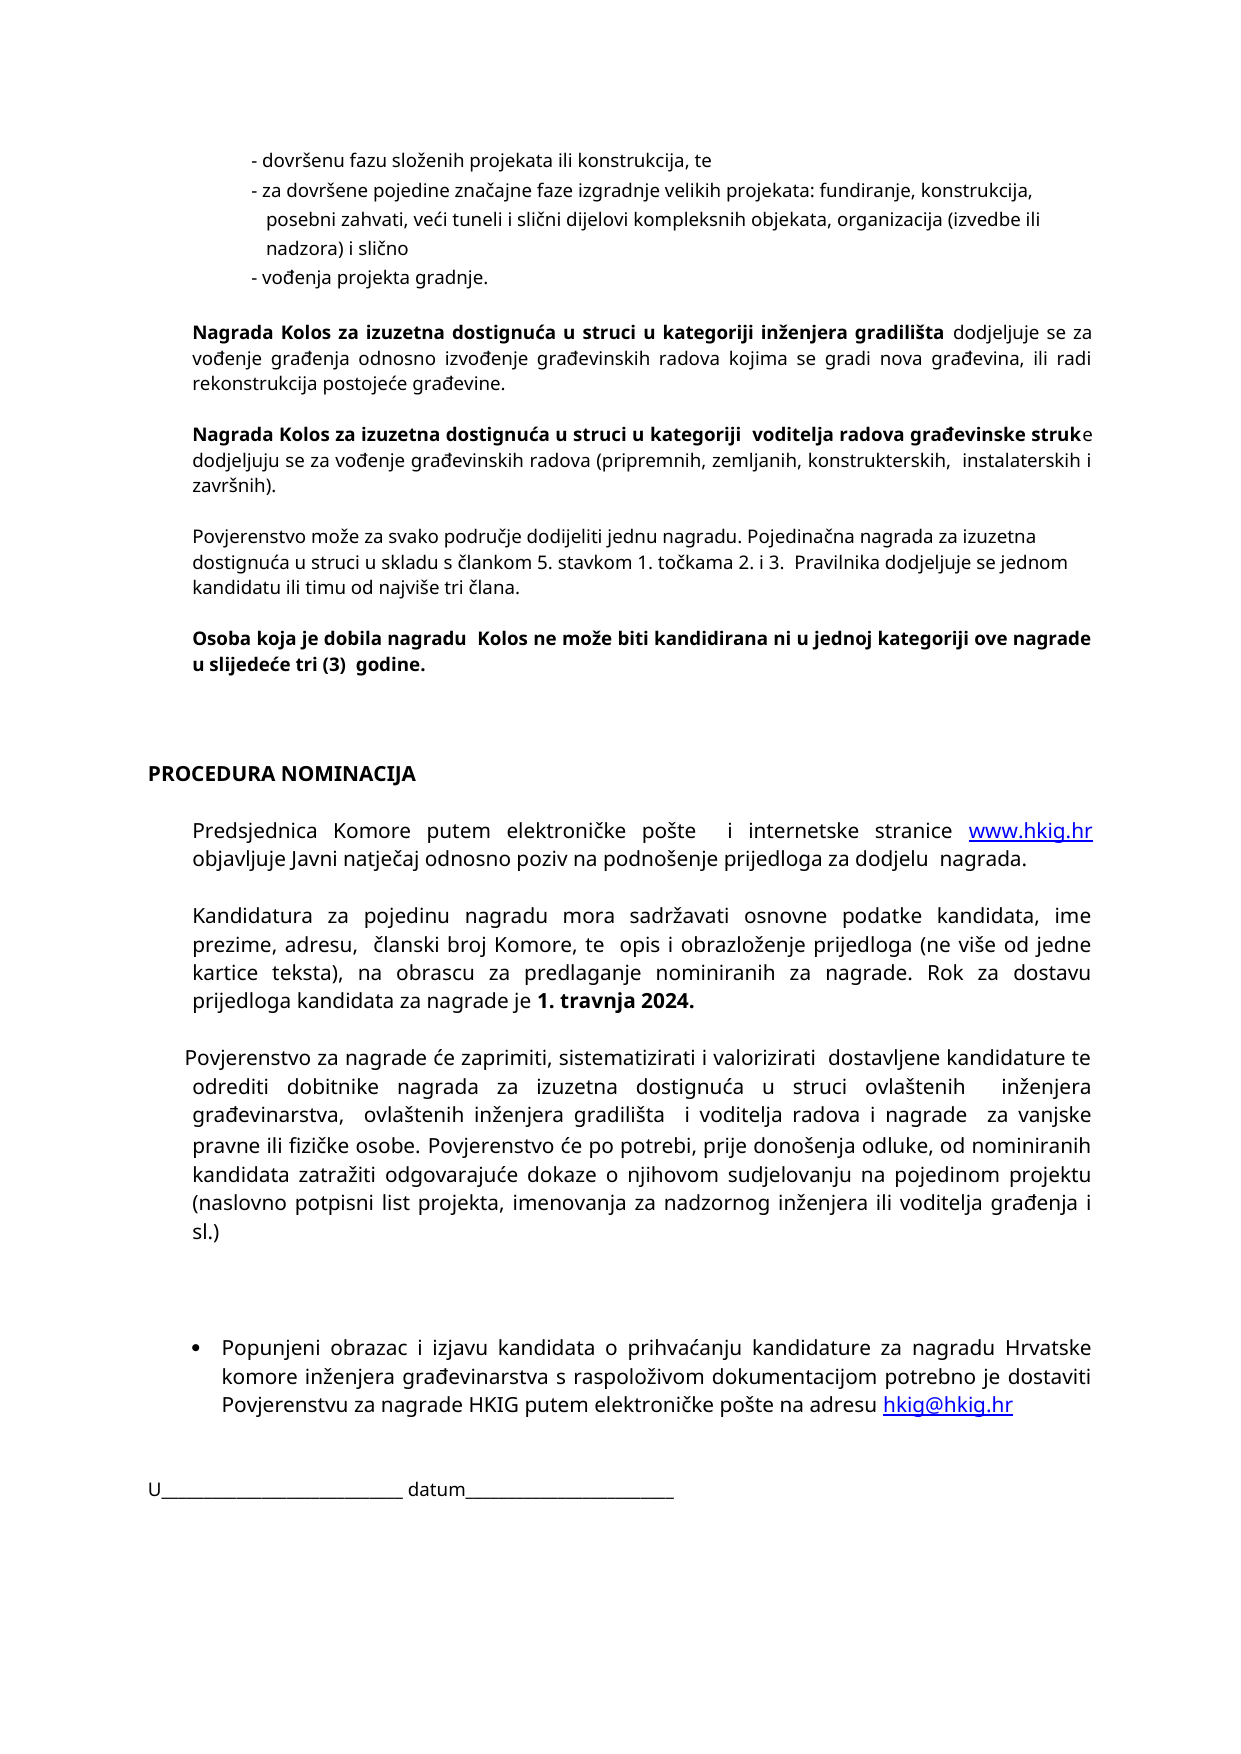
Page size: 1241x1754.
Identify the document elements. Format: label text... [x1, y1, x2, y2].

text Nagrada Kolos za izuzetna dostignuća u struci u kategoriji voditelja radova građevinske struke dodjeljuju se za vođenje građevinskih radova (pripremnih, zemljanih, konstrukterskih, instalaterskih i završnih). [192, 422, 1093, 498]
list - vođenja projekta gradnje. [251, 265, 1093, 290]
list PROCEDURA NOMINACIJA [148, 759, 1093, 788]
text U_____________________________ datum_________________________ [148, 1476, 1093, 1502]
list - dovršenu fazu složenih projekata ili konstrukcija, te [251, 148, 1093, 173]
text Nagrada Kolos za izuzetna dostignuća u struci u kategoriji inženjera gradilišta dodjeljuje se za vođenje građenja odnosno izvođenje građevinskih radova kojima se gradi nova građevina, ili radi rekonstrukcija postojeće građevine. [192, 319, 1093, 396]
list Popunjeni obrazac i izjavu kandidata o prihvaćanju kandidature za nagradu Hrvatske komore inženjera građevinarstva s raspoloživom dokumentacijom potrebno je dostaviti Povjerenstvu za nagrade HKIG putem elektroničke pošte na adresu hkig@hkig.hr [192, 1333, 1093, 1419]
list - za dovršene pojedine značajne faze izgradnje velikih projekata: fundiranje, konstrukcija, posebni zahvati, veći tuneli i slični dijelovi kompleksnih objekata, organizacija (izvedbe ili nadzora) i slično [251, 177, 1093, 261]
text Kandidatura za pojedinu nagradu mora sadržavati osnovne podatke kandidata, ime prezime, adresu, članski broj Komore, te opis i obrazloženje prijedloga (ne više od jedne kartice teksta), na obrascu za predlaganje nominiranih za nagrade. Rok za dostavu prijedloga kandidata za nagrade je 1. travnja 2024. [192, 901, 1093, 1015]
text Predsjednica Komore putem elektroničke pošte i internetske stranice www.hkig.hr objavljuje Javni natječaj odnosno poziv na podnošenje prijedloga za dodjelu nagrada. [192, 816, 1093, 873]
list Povjerenstvo može za svako područje dodijeliti jednu nagradu. Pojedinačna nagrada za izuzetna dostignuća u struci u skladu s člankom 5. stavkom 1. točkama 2. i 3. Pravilnika dodjeljuje se jednom kandidatu ili timu od najviše tri člana. [192, 524, 1093, 600]
list Osoba koja je dobila nagradu Kolos ne može biti kandidirana ni u jednoj kategoriji ove nagrade u slijedeće tri (3) godine. [192, 626, 1093, 677]
text Povjerenstvo za nagrade će zaprimiti, sistematizirati i valorizirati dostavljene kandidature te odrediti dobitnike nagrada za izuzetna dostignuća u struci ovlaštenih inženjera građevinarstva, ovlaštenih inženjera gradilišta i voditelja radova i nagrade za vanjske pravne ili fizičke osobe. Povjerenstvo će po potrebi, prije donošenja odluke, od nominiranih kandidata zatražiti odgovarajuće dokaze o njihovom sudjelovanju na pojedinom projektu (naslovno potpisni list projekta, imenovanja za nadzornog inženjera ili voditelja građenja i sl.) [148, 1043, 1093, 1245]
